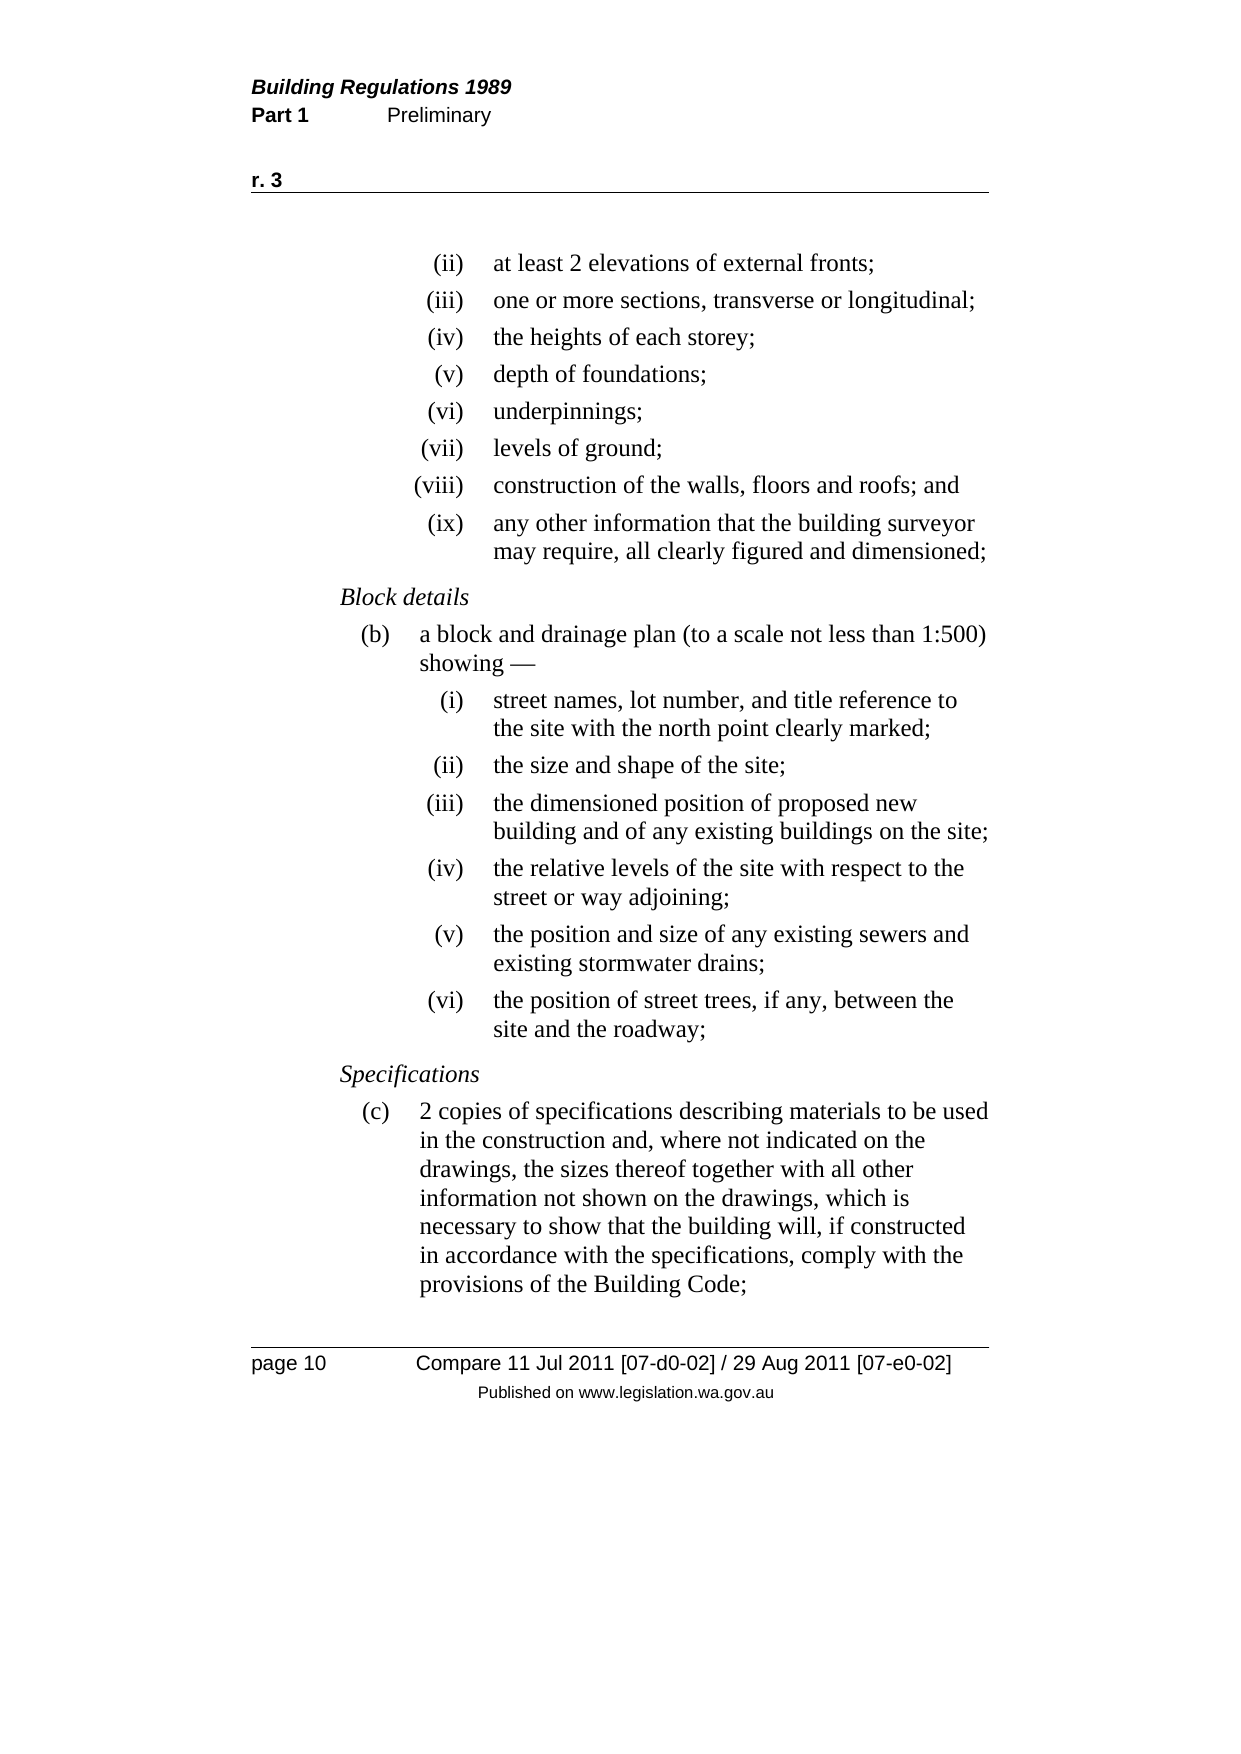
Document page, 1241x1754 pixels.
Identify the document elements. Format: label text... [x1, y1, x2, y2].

text (vi) the position of street trees, if any, between the site and the roadway; [251, 985, 989, 1043]
subtitle Block details [251, 582, 989, 611]
text (v) depth of foundations; [251, 359, 989, 388]
text (viii) construction of the walls, floors and roofs; and [251, 471, 989, 499]
text (ix) any other information that the building surveyor may require, all clearly figured and dimensioned; [251, 508, 989, 565]
text (iv) the relative levels of the site with respect to the street or way adjoining; [251, 853, 989, 911]
text (i) street names, lot number, and title reference to the site with the north point clearly marked; [251, 685, 989, 742]
text (vi) underpinnings; [251, 396, 989, 425]
text (ii) the size and shape of the site; [251, 751, 989, 779]
text (c) 2 copies of specifications describing materials to be used in the construction and, where not indicated on the drawings, the sizes thereof together with all other information not shown on the drawings, which is necessary to show that the building will, if constructed in accordance with the specifications, comply with the provisions of the Building Code; [251, 1096, 989, 1298]
text (iv) the heights of each storey; [251, 322, 989, 351]
text (ii) at least 2 elevations of external fronts; [251, 248, 989, 277]
text (b) a block and drainage plan (to a scale not less than 1:500) showing — [251, 619, 989, 676]
text (iii) one or more sections, transverse or longitudinal; [251, 285, 989, 314]
text (vii) levels of ground; [251, 433, 989, 462]
subtitle Specifications [251, 1059, 989, 1088]
text (iii) the dimensioned position of proposed new building and of any existing buildings on the site; [251, 788, 989, 845]
text (v) the position and size of any existing sewers and existing stormwater drains; [251, 919, 989, 977]
